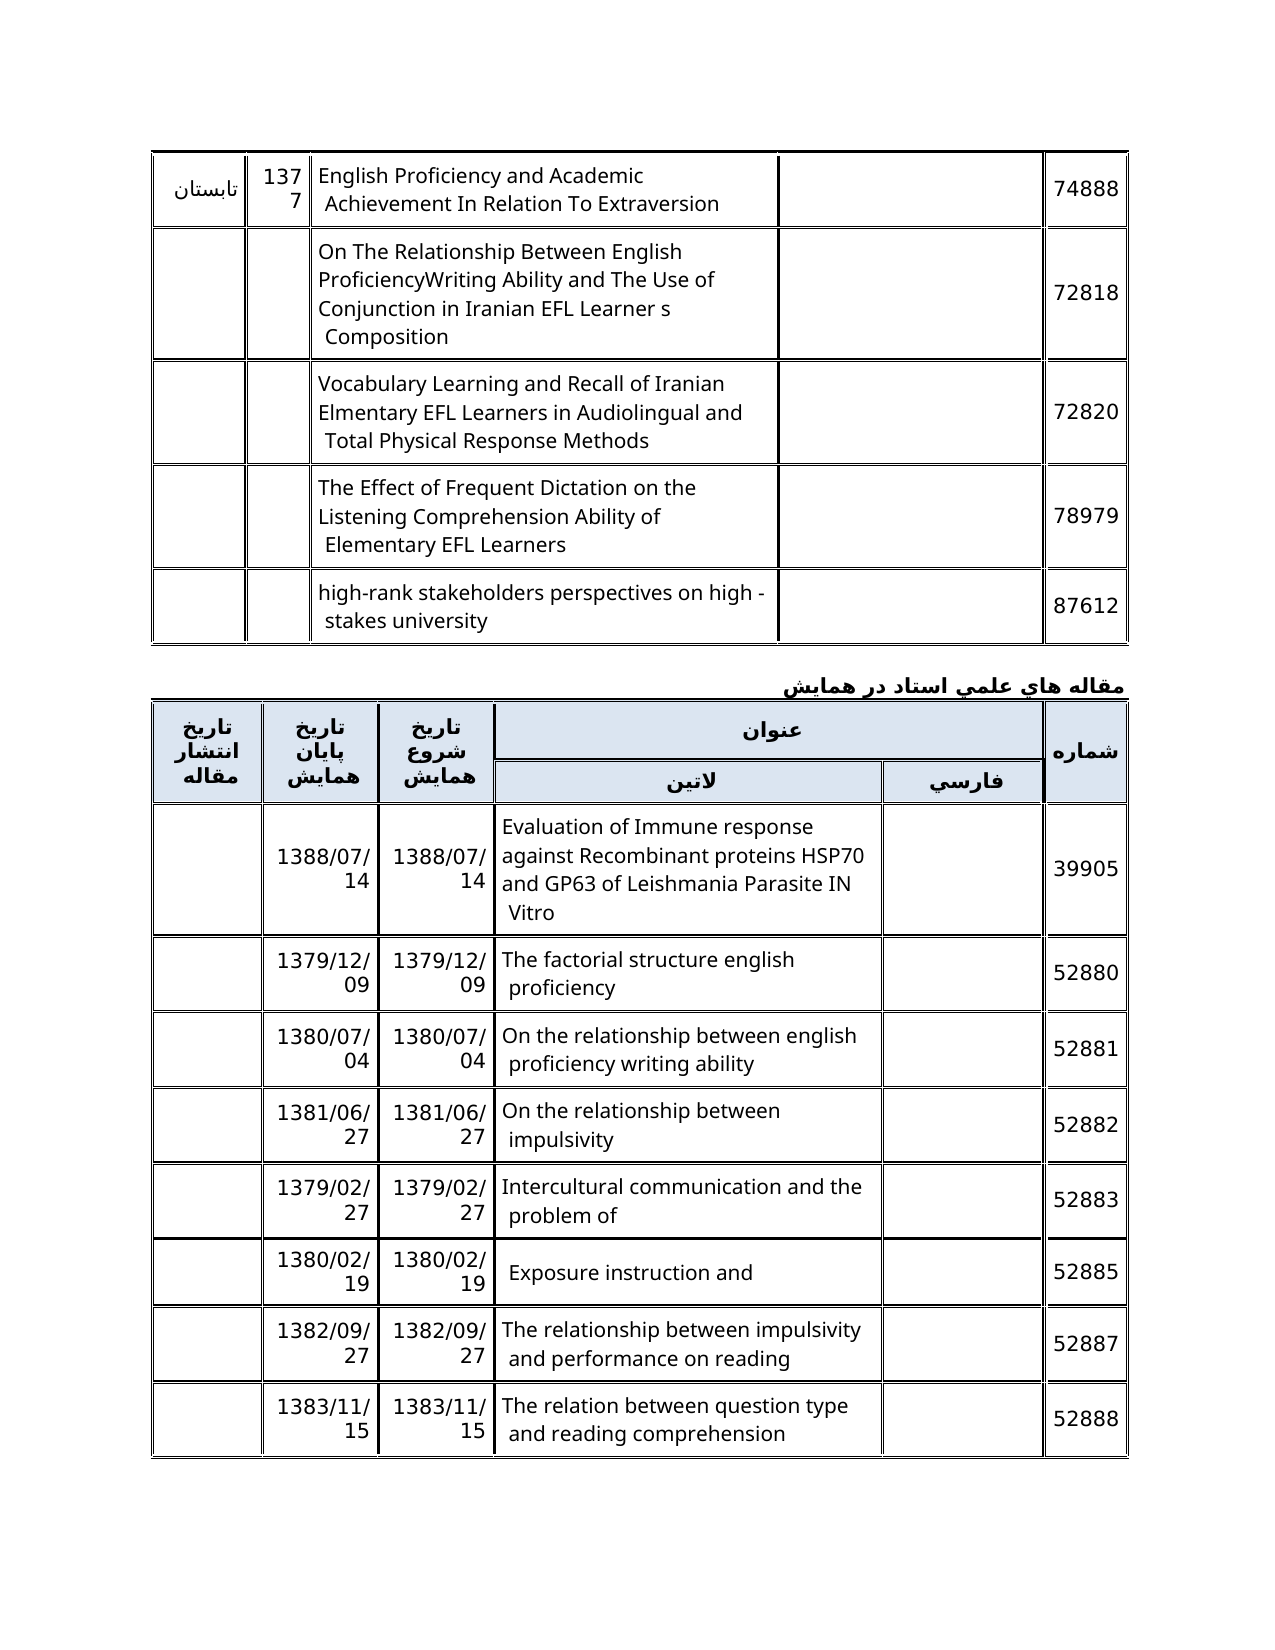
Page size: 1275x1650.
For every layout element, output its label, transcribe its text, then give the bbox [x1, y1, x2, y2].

table_cell 1383/11/15 [378, 1384, 494, 1456]
table_cell [883, 1380, 1043, 1456]
table_cell [154, 938, 261, 1010]
table_cell [884, 801, 1043, 934]
table_cell [246, 570, 311, 642]
table_cell The relation between question type and reading comprehension [494, 1384, 882, 1456]
table_header تاريخ پايان همايش [262, 700, 378, 801]
table_cell 78979 [1046, 463, 1126, 567]
table_cell The Effect of Frequent Dictation on the Listening Comprehension Ability of Elementary EFL Learners [312, 466, 777, 567]
table_cell Intercultural communication and the problem of [496, 1165, 881, 1237]
table_cell 72820 [1046, 358, 1126, 462]
table_cell [884, 1237, 1042, 1304]
table_cell 1382/09/27 [264, 1308, 377, 1380]
table_cell [778, 153, 1042, 226]
table_cell 1379/12/09 [380, 938, 493, 1010]
table_cell [884, 1304, 1043, 1380]
table_cell [154, 1165, 261, 1237]
table_cell 1388/07/14 [264, 805, 377, 934]
table_header تاريخ انتشار مقاله [152, 700, 262, 801]
table_cell Vocabulary Learning and Recall of Iranian Elmentary EFL Learners in Audiolingual and Total Physical Response Methods [312, 362, 777, 462]
table_header عنوان [494, 702, 1042, 758]
table_cell 1379/12/09 [264, 938, 377, 1010]
table_cell [883, 1086, 1044, 1161]
table_cell [884, 1161, 1043, 1237]
table_cell 52888 [1046, 1380, 1127, 1456]
text مقاله هاي علمي استاد در همايش [150, 674, 1125, 698]
table_cell [248, 466, 309, 567]
table_cell 74888 [1046, 153, 1127, 226]
table_cell [884, 934, 1043, 1010]
table_cell 39905 [1046, 801, 1126, 934]
table_cell [154, 362, 244, 462]
table_cell [154, 229, 244, 358]
table_header شماره [1046, 702, 1127, 801]
table_cell 1379/02/27 [380, 1165, 493, 1237]
table_cell Evaluation of Immune response against Recombinant proteins HSP70 and GP63 of Leishmania Parasite IN Vitro [496, 805, 881, 934]
table_cell تابستان [152, 152, 246, 226]
table_cell The factorial structure english proficiency [496, 938, 881, 1010]
table_cell 52885 [1046, 1237, 1126, 1304]
table_cell 87612 [1044, 567, 1127, 642]
table_cell [248, 229, 309, 358]
table_cell 52881 [1044, 1010, 1127, 1086]
table_cell [154, 466, 244, 567]
table_cell 1383/11/15 [262, 1380, 378, 1456]
table_cell On the relationship between impulsivity [496, 1089, 881, 1161]
table_cell 1381/06/27 [264, 1089, 377, 1161]
table_cell 52883 [1046, 1161, 1126, 1237]
table_cell [883, 1010, 1044, 1086]
table_cell 1379/02/27 [264, 1165, 377, 1237]
table_cell 1380/07/04 [380, 1013, 493, 1086]
table_cell 1380/07/04 [264, 1013, 377, 1086]
table_cell On the relationship between english proficiency writing ability [496, 1013, 881, 1086]
table_cell فارسي [884, 760, 1042, 801]
table_cell [778, 567, 1044, 642]
table_cell [248, 362, 309, 462]
table_cell Exposure instruction and [496, 1240, 881, 1304]
table_cell [154, 1013, 261, 1086]
table_cell [154, 1089, 261, 1161]
table_cell 1377 [246, 153, 311, 226]
table_header تاريخ شروع همايش [378, 700, 494, 801]
table_cell 52880 [1046, 934, 1126, 1010]
table_cell 1381/06/27 [380, 1089, 493, 1161]
table_cell 52887 [1046, 1304, 1126, 1380]
table_cell 72818 [1044, 226, 1127, 358]
table_cell لاتين [496, 762, 881, 801]
table_cell high-rank stakeholders perspectives on high -stakes university [311, 570, 778, 642]
table_cell 1382/09/27 [380, 1308, 493, 1380]
table_cell [154, 1308, 261, 1380]
table_cell 1380/02/19 [380, 1240, 493, 1304]
table_cell [778, 226, 1044, 358]
table_cell [154, 1240, 261, 1304]
table_cell [152, 1380, 262, 1456]
table_cell 1388/07/14 [380, 805, 493, 934]
table_cell 52882 [1044, 1086, 1127, 1161]
table_cell [780, 463, 1043, 567]
table_cell On The Relationship Between English ProficiencyWriting Ability and The Use of Conjunction in Iranian EFL Learner s Composition [312, 229, 777, 358]
table_cell [152, 567, 246, 642]
table_cell The relationship between impulsivity and performance on reading [496, 1308, 881, 1380]
table_cell English Proficiency and Academic Achievement In Relation To Extraversion [311, 152, 778, 226]
table_cell 1380/02/19 [264, 1240, 377, 1304]
table_cell [780, 358, 1043, 462]
table_cell [154, 805, 261, 934]
